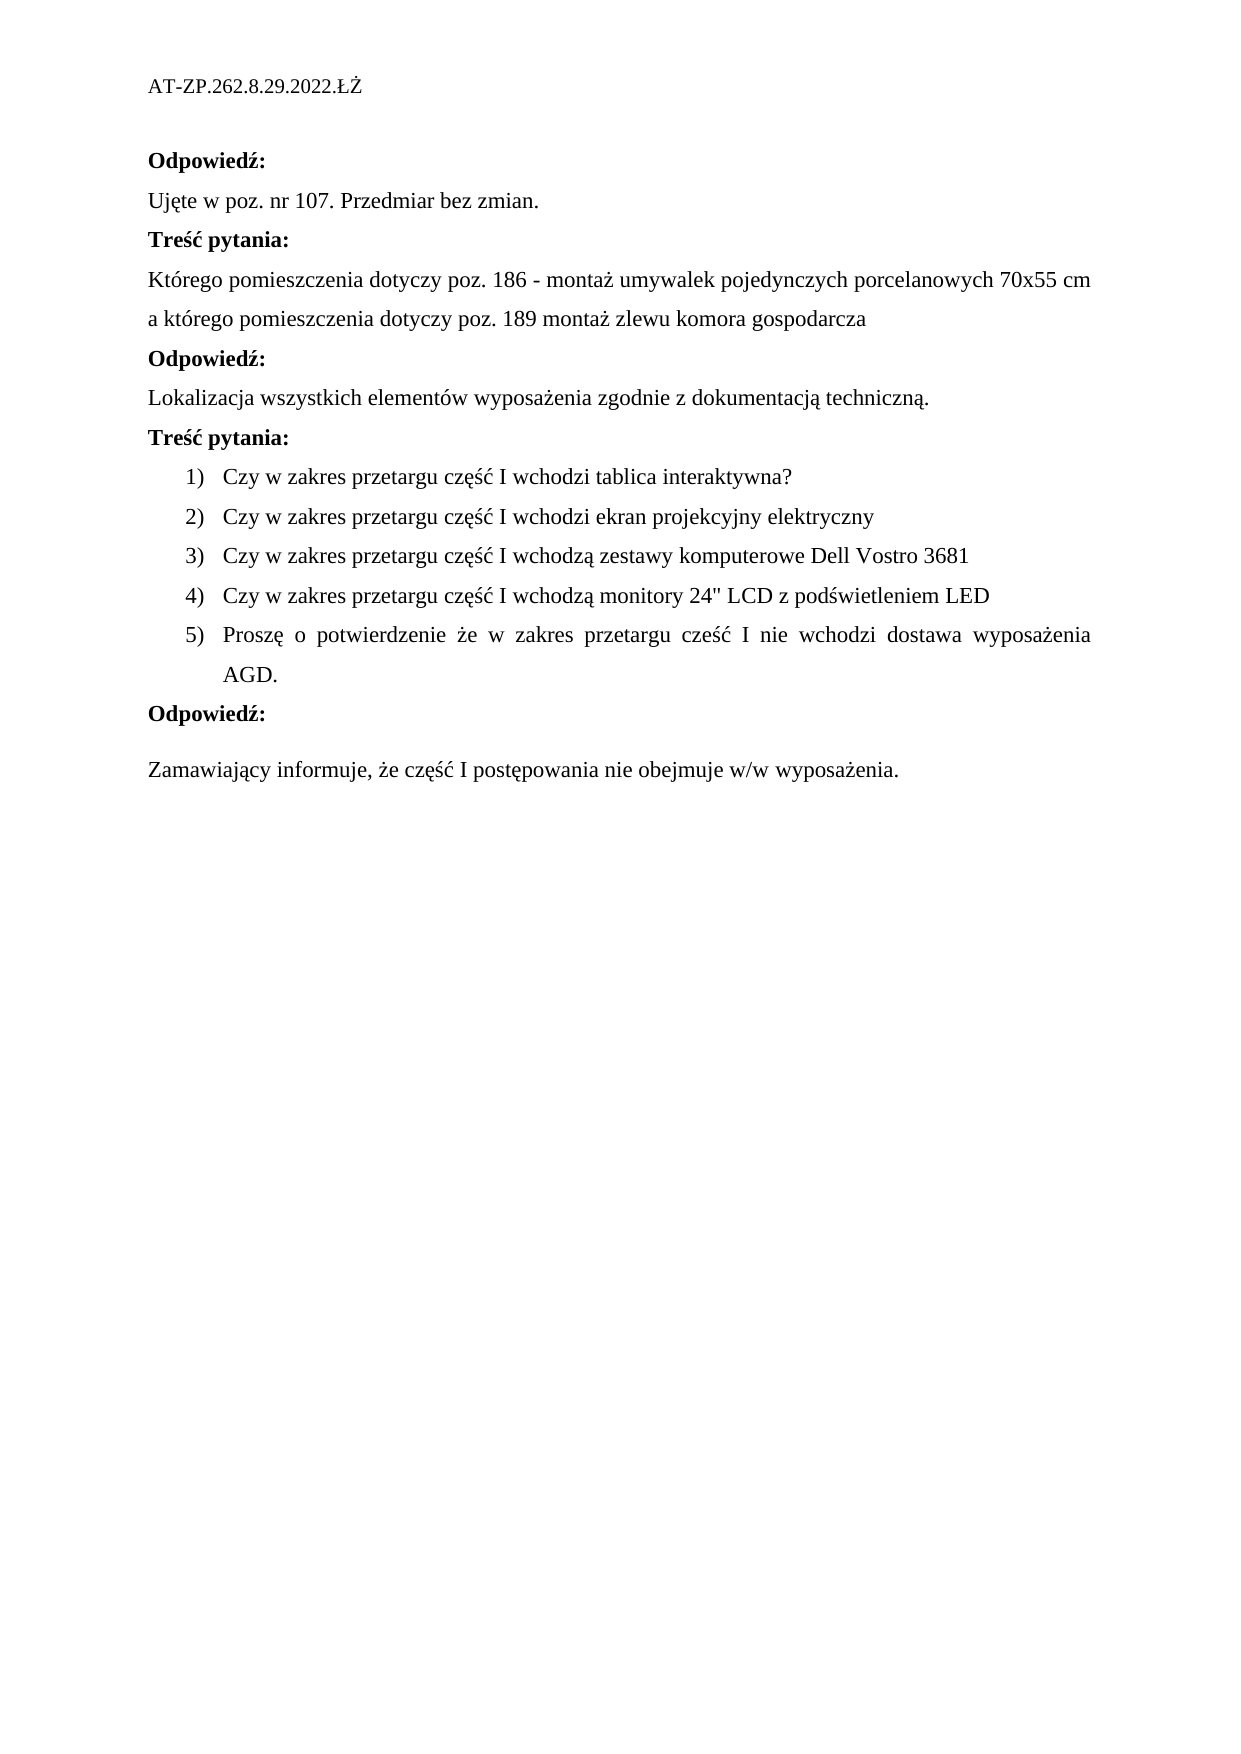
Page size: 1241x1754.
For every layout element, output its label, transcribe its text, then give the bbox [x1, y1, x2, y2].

text Treść pytania: [148, 227, 1093, 253]
text Lokalizacja wszystkich elementów wyposażenia zgodnie z dokumentacją techniczną. [148, 384, 1093, 411]
list Czy w zakres przetargu część I wchodzą monitory 24" LCD z podświetleniem LED [185, 582, 1093, 608]
text Odpowiedź: [148, 148, 1093, 174]
text Odpowiedź: [148, 700, 1093, 727]
text Ujęte w poz. nr 107. Przedmiar bez zmian. [148, 187, 1093, 213]
list Czy w zakres przetargu część I wchodzi ekran projekcyjny elektryczny [185, 503, 1093, 529]
text Treść pytania: [148, 424, 1093, 450]
text Którego pomieszczenia dotyczy poz. 186 - montaż umywalek pojedynczych porcelanowych 70x55 cm a którego pomieszczenia dotyczy poz. 189 montaż zlewu komora gospodarcza [148, 266, 1093, 332]
text Odpowiedź: [148, 345, 1093, 371]
text Zamawiający informuje, że część I postępowania nie obejmuje w/w wyposażenia. [148, 756, 1093, 783]
list Czy w zakres przetargu część I wchodzi tablica interaktywna? [185, 463, 1093, 490]
list Proszę o potwierdzenie że w zakres przetargu cześć I nie wchodzi dostawa wyposażenia AGD. [185, 621, 1093, 687]
list Czy w zakres przetargu część I wchodzą zestawy komputerowe Dell Vostro 3681 [185, 542, 1093, 569]
